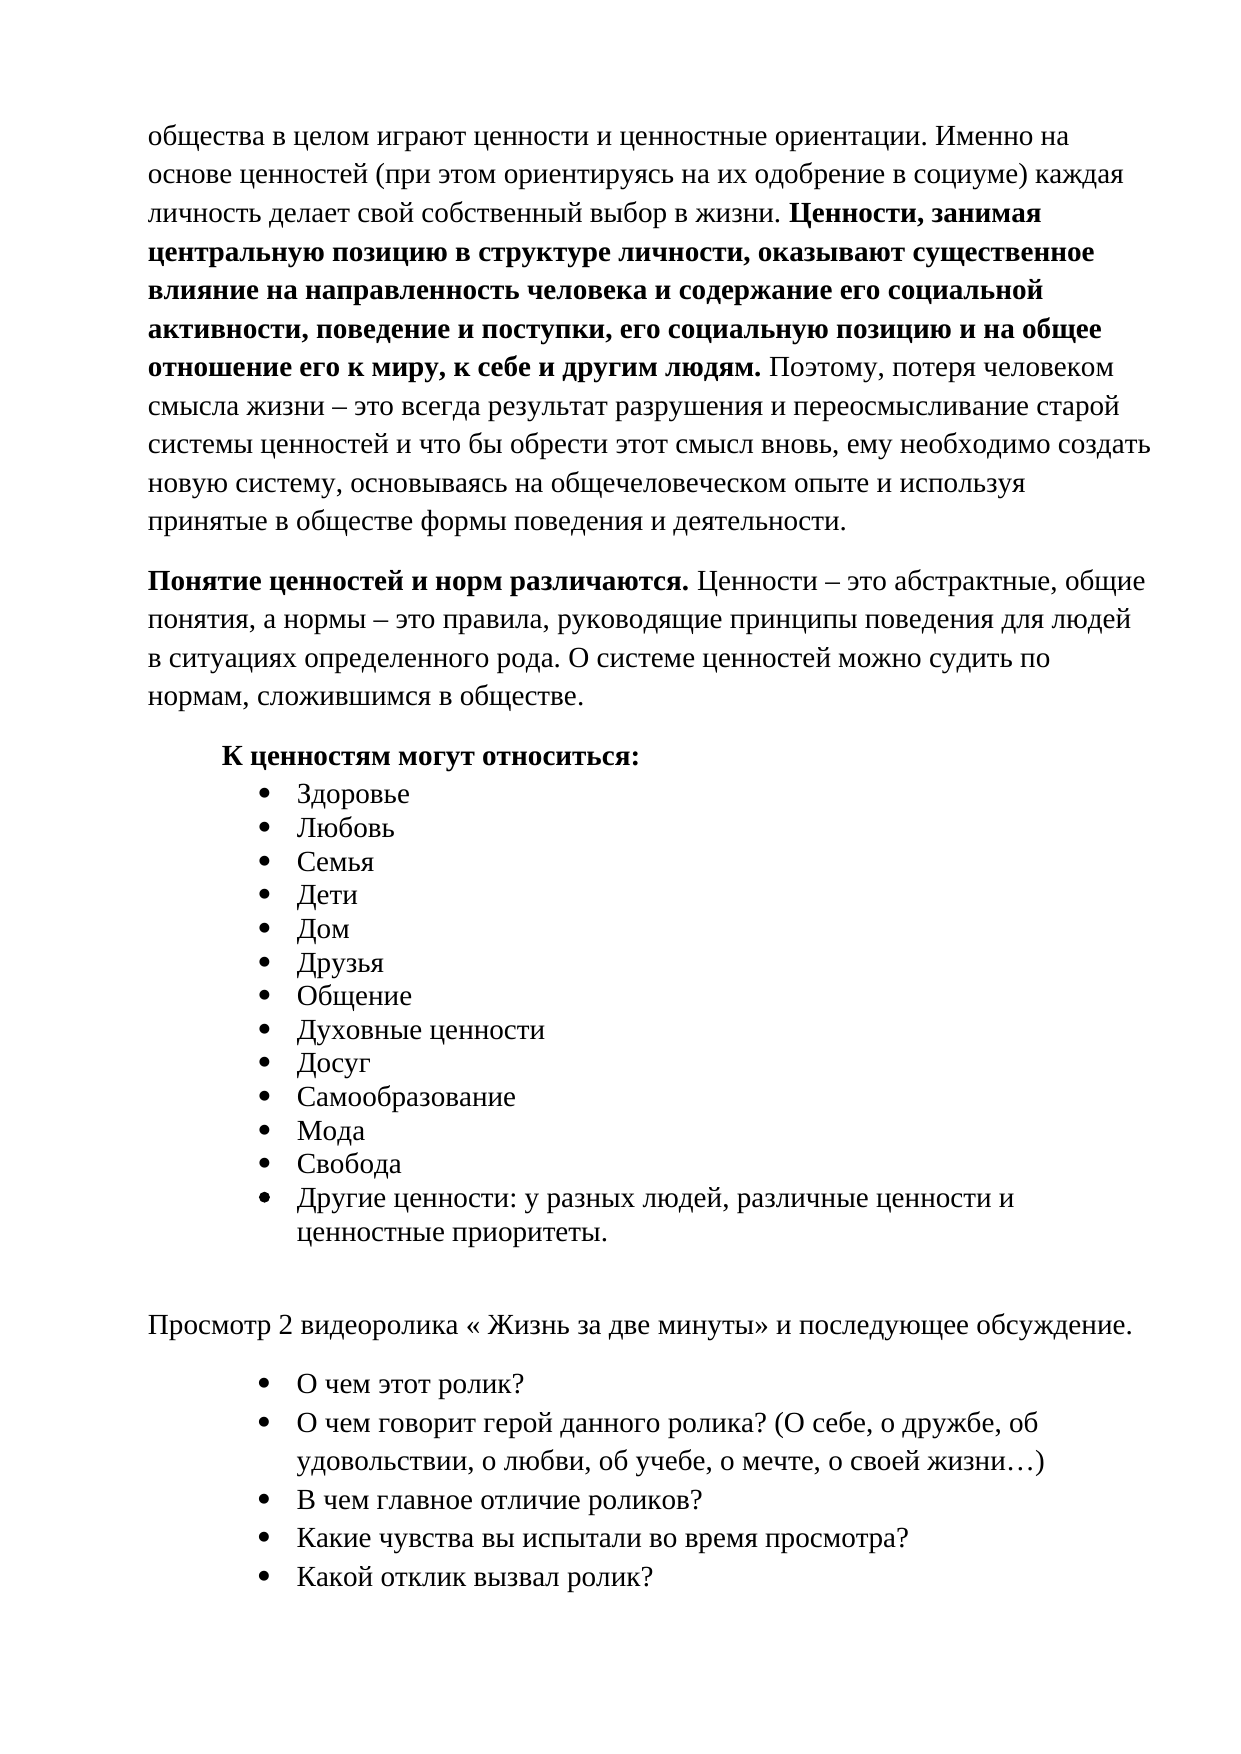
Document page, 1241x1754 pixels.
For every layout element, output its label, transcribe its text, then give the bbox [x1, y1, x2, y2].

list Духовные ценности [259, 1012, 1152, 1046]
list Любовь [259, 810, 1152, 844]
list Друзья [259, 945, 1152, 978]
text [148, 118, 1152, 537]
list Какие чувства вы испытали во время просмотра? [259, 1521, 1152, 1554]
list К ценностям могут относиться: [222, 738, 1152, 771]
list Мода [259, 1113, 1152, 1147]
list Другие ценности: у разных людей, различные ценности и ценностные приоритеты. [259, 1180, 1152, 1247]
list Дети [259, 877, 1152, 911]
list В чем главное отличие роликов? [259, 1482, 1152, 1516]
list О чем этот ролик? [259, 1366, 1152, 1400]
list Досуг [259, 1046, 1152, 1079]
text Понятие ценностей и норм различаются. Ценности – это абстрактные, общие понятия, а нормы – это правила, руководящие принципы поведения для людей в ситуациях определенного рода. О системе ценностей можно судить по нормам, сложившимся в обществе. [148, 563, 1152, 712]
list Самообразование [259, 1079, 1152, 1113]
list Какой отклик вызвал ролик? [259, 1559, 1152, 1593]
list О чем говорит герой данного ролика? (О себе, о дружбе, об удовольствии, о любви, об учебе, о мечте, о своей жизни…) [259, 1405, 1152, 1477]
list Семья [259, 844, 1152, 877]
text Просмотр 2 видеоролика « Жизнь за две минуты» и последующее обсуждение. [148, 1307, 1152, 1340]
list Общение [259, 978, 1152, 1012]
list Свобода [259, 1147, 1152, 1180]
list Дом [259, 911, 1152, 945]
list Здоровье [259, 776, 1152, 810]
